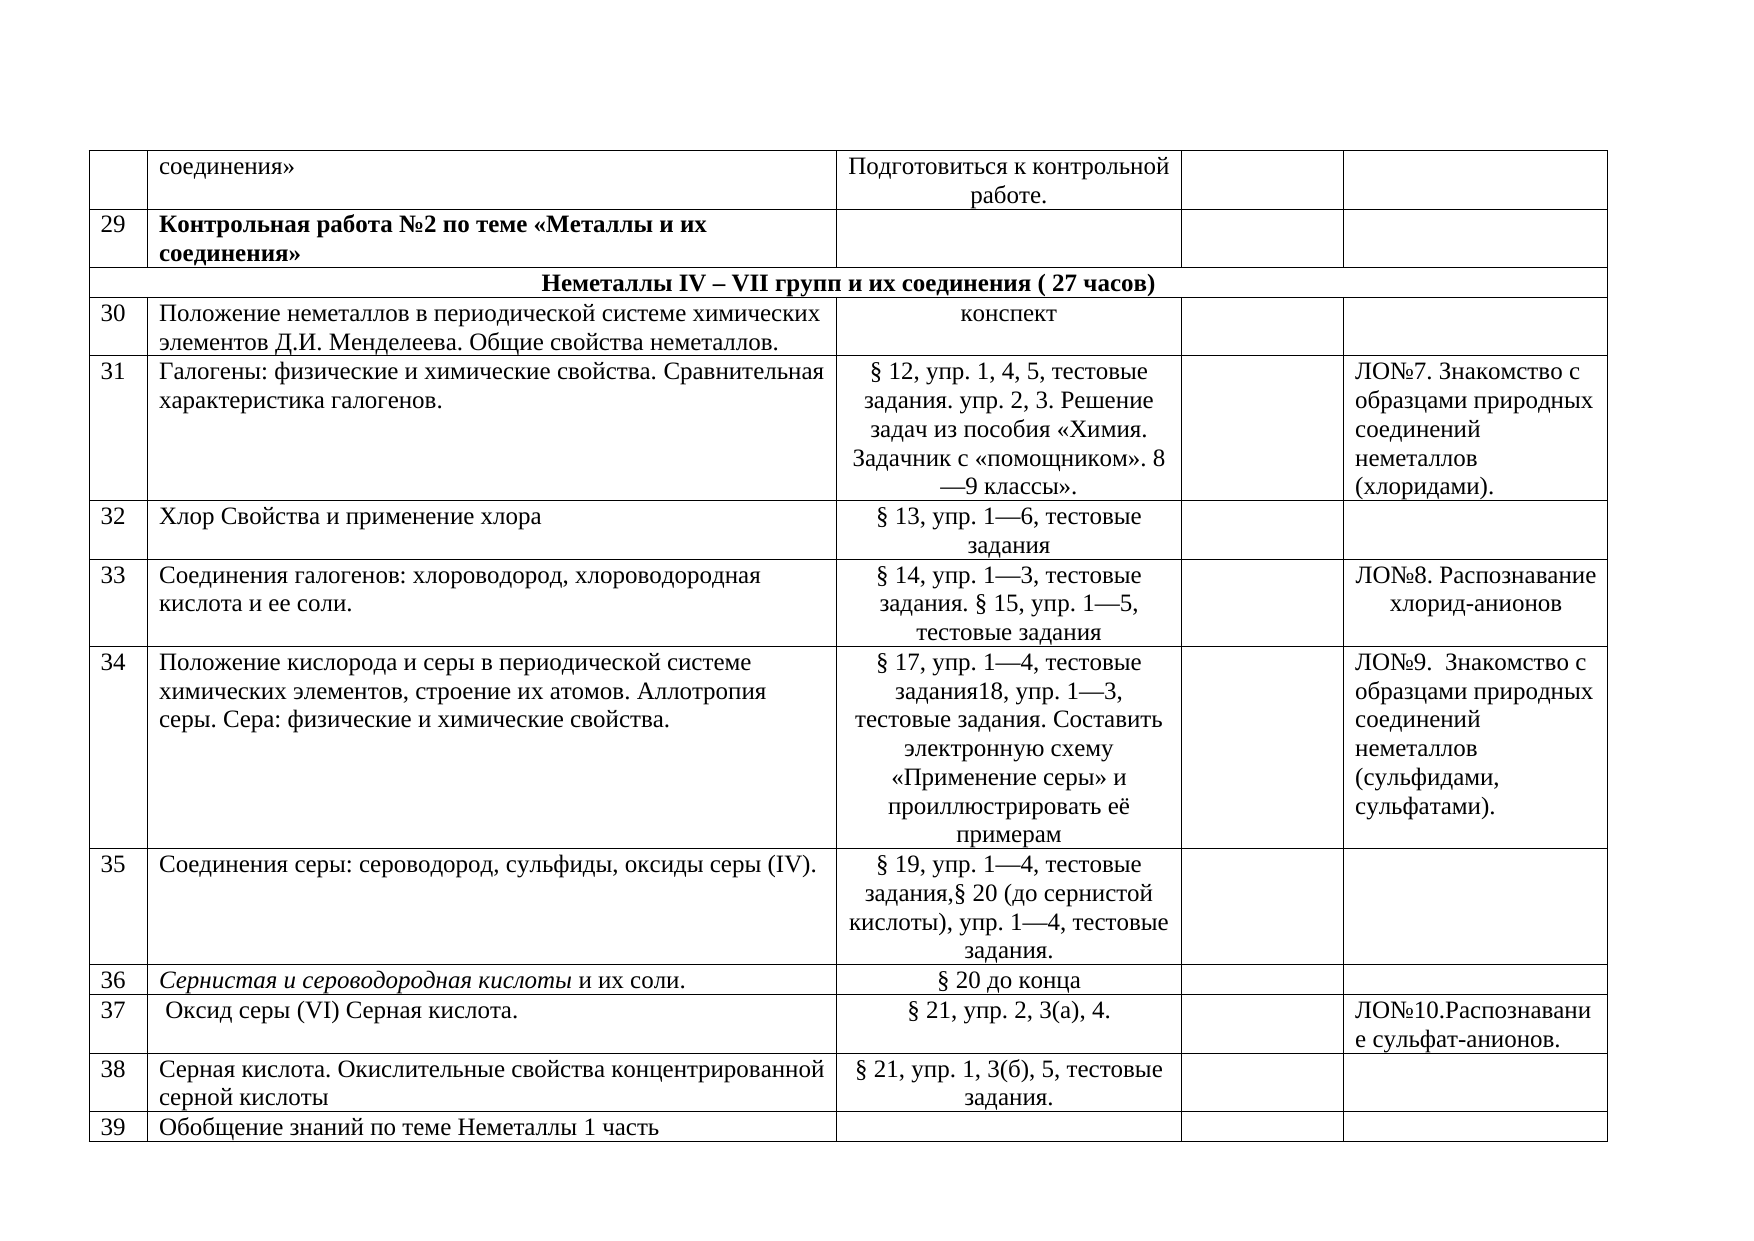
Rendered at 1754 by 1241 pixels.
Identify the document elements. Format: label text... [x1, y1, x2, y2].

table_cell [837, 1112, 1181, 1141]
table_cell § 17, упр. 1—4, тестовые задания18, упр. 1—3, тестовые задания. Составить электронную схему «Применение серы» и проиллюстрировать её примерам [837, 647, 1181, 848]
table_cell [1344, 965, 1607, 994]
table_cell § 19, упр. 1—4, тестовые задания,§ 20 (до сернистой кислоты), упр. 1—4, тестовые задания. [837, 849, 1181, 964]
table_cell Контрольная работа №2 по теме «Металлы и их соединения» [148, 210, 836, 267]
table_cell 30 [90, 298, 147, 355]
table_cell 37 [90, 995, 147, 1053]
table_cell [1344, 849, 1607, 964]
table_cell § 20 до конца [837, 965, 1181, 994]
table_cell [1182, 298, 1343, 355]
table_cell ЛО№7. Знакомство с образцами природных соединений неметаллов (хлоридами). [1344, 356, 1607, 500]
table_cell [1182, 151, 1343, 208]
table_cell [837, 210, 1181, 267]
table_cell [148, 151, 836, 208]
table_cell Хлор Свойства и применение хлора [148, 501, 836, 559]
table_cell Неметаллы IV – VII групп и их соединения ( 27 часов) [90, 268, 1607, 297]
table_cell Соединения галогенов: хлороводород, хлороводородная кислота и ее соли. [148, 560, 836, 646]
table_cell [1182, 965, 1343, 994]
table_cell 36 [90, 965, 147, 994]
table_cell 31 [90, 356, 147, 500]
table_cell 35 [90, 849, 147, 964]
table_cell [837, 151, 1181, 208]
table_cell конспект [837, 298, 1181, 355]
table_cell Галогены: физические и химические свойства. Сравнительная характеристика галогенов. [148, 356, 836, 500]
table_cell [1182, 356, 1343, 500]
table_cell 39 [90, 1112, 147, 1141]
table_cell [1344, 151, 1607, 208]
table_cell Положение неметаллов в периодической системе химических элементов Д.И. Менделеева. Общие свойства неметаллов. [148, 298, 836, 355]
table_cell 29 [90, 210, 147, 267]
table_cell Оксид серы (VI) Серная кислота. [148, 995, 836, 1053]
table_cell § 13, упр. 1—6, тестовые задания [837, 501, 1181, 559]
table_cell § 21, упр. 1, 3(б), 5, тестовые задания. [837, 1054, 1181, 1111]
table_cell [1182, 210, 1343, 267]
table_cell § 14, упр. 1—3, тестовые задания. § 15, упр. 1—5, тестовые задания [837, 560, 1181, 646]
table_cell [1182, 647, 1343, 848]
table_cell [1344, 298, 1607, 355]
table_cell 33 [90, 560, 147, 646]
table_cell ЛО№10.Распознавание сульфат-анионов. [1344, 995, 1607, 1053]
table_cell § 21, упр. 2, 3(а), 4. [837, 995, 1181, 1053]
table_cell ЛО№8. Распознавание хлорид-анионов [1344, 560, 1607, 646]
table_cell Обобщение знаний по теме Неметаллы 1 часть [148, 1112, 836, 1141]
table_cell [1344, 210, 1607, 267]
table_cell [1182, 560, 1343, 646]
table_cell [1182, 1112, 1343, 1141]
table_cell § 12, упр. 1, 4, 5, тестовые задания. упр. 2, 3. Решение задач из пособия «Химия. Задачник с «помощником». 8—9 классы». [837, 356, 1181, 500]
table_cell [1344, 501, 1607, 559]
table_cell [1344, 1054, 1607, 1111]
table_cell Соединения серы: сероводород, сульфиды, оксиды серы (IV). [148, 849, 836, 964]
table_cell 38 [90, 1054, 147, 1111]
table_cell Положение кислорода и серы в периодической системе химических элементов, строение их атомов. Аллотропия серы. Сера: физические и химические свойства. [148, 647, 836, 848]
table_cell [1182, 995, 1343, 1053]
table_cell 34 [90, 647, 147, 848]
table_cell [1344, 1112, 1607, 1141]
table_cell Сернистая и сероводородная кислоты и их соли. [148, 965, 836, 994]
table_cell 28 [90, 151, 147, 208]
table_cell [1182, 501, 1343, 559]
table_cell ЛО№9. Знакомство с образцами природных соединений неметаллов (сульфидами, сульфатами). [1344, 647, 1607, 848]
table_cell 32 [90, 501, 147, 559]
table_cell Серная кислота. Окислительные свойства концентрированной серной кислоты [148, 1054, 836, 1111]
table_cell [1182, 1054, 1343, 1111]
table_cell [1182, 849, 1343, 964]
